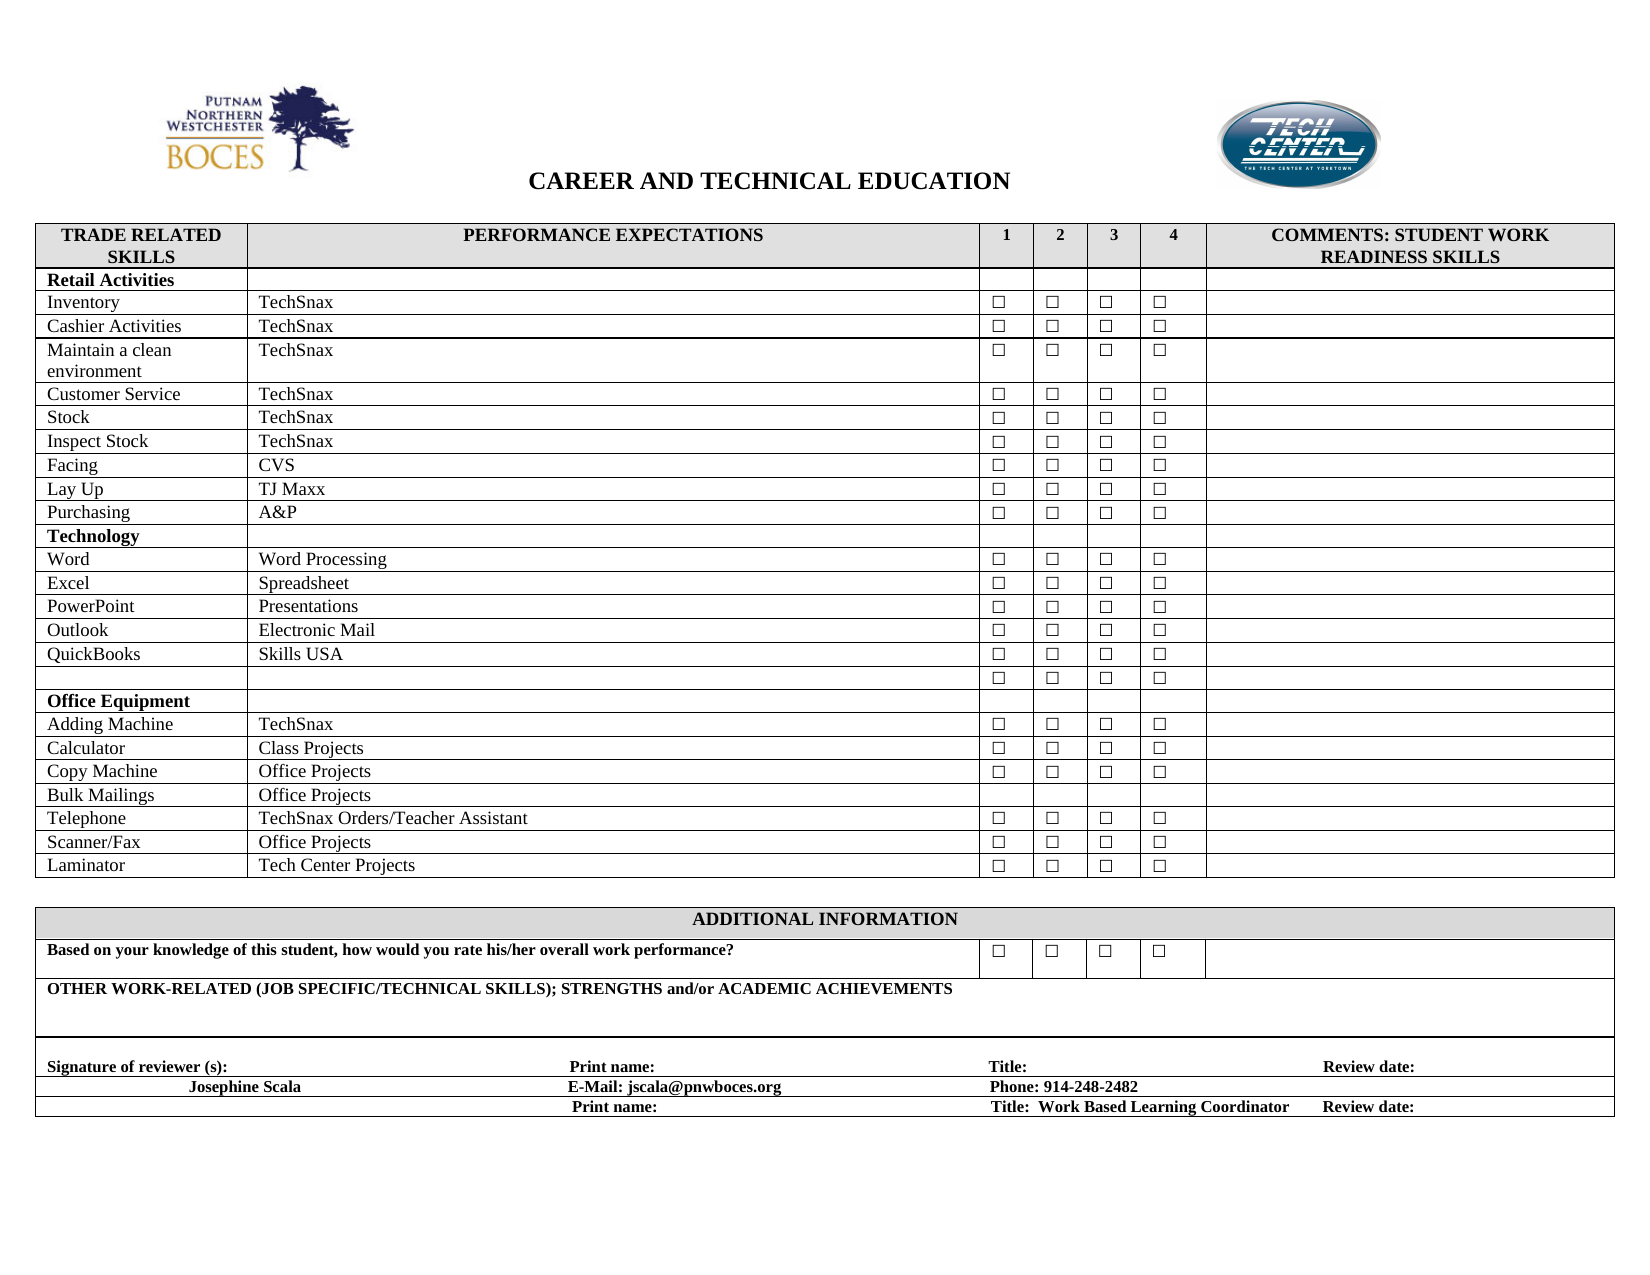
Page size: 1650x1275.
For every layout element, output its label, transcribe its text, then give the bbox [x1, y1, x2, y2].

table_cell Customer Service [36, 383, 247, 405]
table_cell [248, 690, 979, 712]
table_cell Calculator [36, 737, 247, 759]
table_cell Josephine Scala E-Mail: jscala@pnwboces.org Phone: 914-248-2482 [36, 1077, 1614, 1096]
table_header ADDITIONAL INFORMATION [36, 908, 1614, 938]
table_header COMMENTS: STUDENT WORK READINESS SKILLS [1207, 224, 1614, 267]
table_cell [1207, 525, 1614, 547]
table_cell Office Projects [248, 784, 979, 806]
table_cell Adding Machine [36, 713, 247, 736]
table_cell Retail Activities [36, 269, 247, 290]
table_cell [1207, 291, 1614, 314]
table_cell Copy Machine [36, 760, 247, 783]
table_cell [1141, 690, 1206, 712]
table_cell [1034, 269, 1087, 290]
table_cell Office Projects [248, 760, 979, 783]
table_cell Inspect Stock [36, 430, 247, 453]
table_cell [248, 269, 979, 290]
table_cell [980, 269, 1033, 290]
table_cell [36, 667, 247, 689]
table_cell Outlook [36, 619, 247, 642]
table_cell [1207, 269, 1614, 290]
table_header PERFORMANCE EXPECTATIONS [248, 224, 979, 267]
table_cell Skills USA [248, 643, 979, 666]
table_cell [1207, 406, 1614, 429]
table_cell A&P [248, 501, 979, 524]
table_cell [1207, 430, 1614, 453]
table_cell [1141, 269, 1206, 290]
table_cell [1034, 784, 1087, 806]
table_cell Word [36, 548, 247, 571]
table_cell PowerPoint [36, 595, 247, 618]
table_cell [1206, 940, 1614, 978]
table_cell [1207, 643, 1614, 666]
table_cell [1207, 784, 1614, 806]
table_cell [1207, 760, 1614, 783]
table_cell [1207, 713, 1614, 736]
table_cell [1088, 690, 1140, 712]
table_header 1 [980, 224, 1033, 267]
picture [150, 75, 366, 189]
table_cell TechSnax Orders/Teacher Assistant [248, 807, 979, 829]
table_cell TJ Maxx [248, 478, 979, 500]
table_cell [1034, 525, 1087, 547]
table_cell QuickBooks [36, 643, 247, 666]
table_cell [1207, 690, 1614, 712]
table_cell [1207, 854, 1614, 877]
table_cell Telephone [36, 807, 247, 829]
table_cell Office Equipment [36, 690, 247, 712]
table_cell Technology [36, 525, 247, 547]
table_header 3 [1088, 224, 1140, 267]
table_header 2 [1034, 224, 1087, 267]
table_cell [1088, 525, 1140, 547]
table_cell CVS [248, 454, 979, 477]
table_cell [1088, 784, 1140, 806]
table_cell Purchasing [36, 501, 247, 524]
table_cell TechSnax [248, 339, 979, 382]
table_cell [1207, 667, 1614, 689]
table_cell Facing [36, 454, 247, 477]
table_header 4 [1141, 224, 1206, 267]
table_cell TechSnax [248, 291, 979, 314]
table_cell Word Processing [248, 548, 979, 571]
table_cell [1141, 784, 1206, 806]
table_cell Scanner/Fax [36, 831, 247, 853]
table_cell [1207, 831, 1614, 853]
table_cell Office Projects [248, 831, 979, 853]
table_cell Tech Center Projects [248, 854, 979, 877]
table_cell Spreadsheet [248, 572, 979, 594]
table_cell [1207, 454, 1614, 477]
table_cell [1207, 383, 1614, 405]
table_cell [1207, 548, 1614, 571]
table_cell Print name: Title: Work Based Learning Coordinator Review date: [36, 1097, 1614, 1116]
table_cell TechSnax [248, 383, 979, 405]
table_cell Electronic Mail [248, 619, 979, 642]
table_cell Laminator [36, 854, 247, 877]
table_cell [980, 690, 1033, 712]
table_cell [1207, 595, 1614, 618]
table_cell [980, 784, 1033, 806]
table_cell Cashier Activities [36, 315, 247, 337]
table_cell [1207, 315, 1614, 337]
table_cell [980, 525, 1033, 547]
table_cell TechSnax [248, 406, 979, 429]
table_cell Lay Up [36, 478, 247, 500]
table_cell Presentations [248, 595, 979, 618]
table_cell Signature of reviewer (s): Print name: Title: Review date: [36, 1038, 1614, 1076]
table_cell Stock [36, 406, 247, 429]
table_cell [1207, 572, 1614, 594]
table_cell [1207, 807, 1614, 829]
table_cell [1207, 339, 1614, 382]
table_cell [248, 525, 979, 547]
table_cell Based on your knowledge of this student, how would you rate his/her overall work performance? [36, 940, 979, 978]
table_cell [1207, 737, 1614, 759]
table_cell [1034, 690, 1087, 712]
table_cell Bulk Mailings [36, 784, 247, 806]
table_cell TechSnax [248, 713, 979, 736]
table_cell [248, 667, 979, 689]
table_cell [1207, 478, 1614, 500]
table_cell Excel [36, 572, 247, 594]
table_cell TechSnax [248, 430, 979, 453]
table_cell [1141, 525, 1206, 547]
table_header TRADE RELATED SKILLS [36, 224, 247, 267]
table_cell [1088, 269, 1140, 290]
table_cell Maintain a clean environment [36, 339, 247, 382]
table_cell [1207, 619, 1614, 642]
table_cell Class Projects [248, 737, 979, 759]
table_cell OTHER WORK-RELATED (JOB SPECIFIC/TECHNICAL SKILLS); STRENGTHS and/or ACADEMIC ACHIEVEMENTS [36, 979, 1614, 1036]
table_cell [1207, 501, 1614, 524]
table_cell TechSnax [248, 315, 979, 337]
table_cell Inventory [36, 291, 247, 314]
